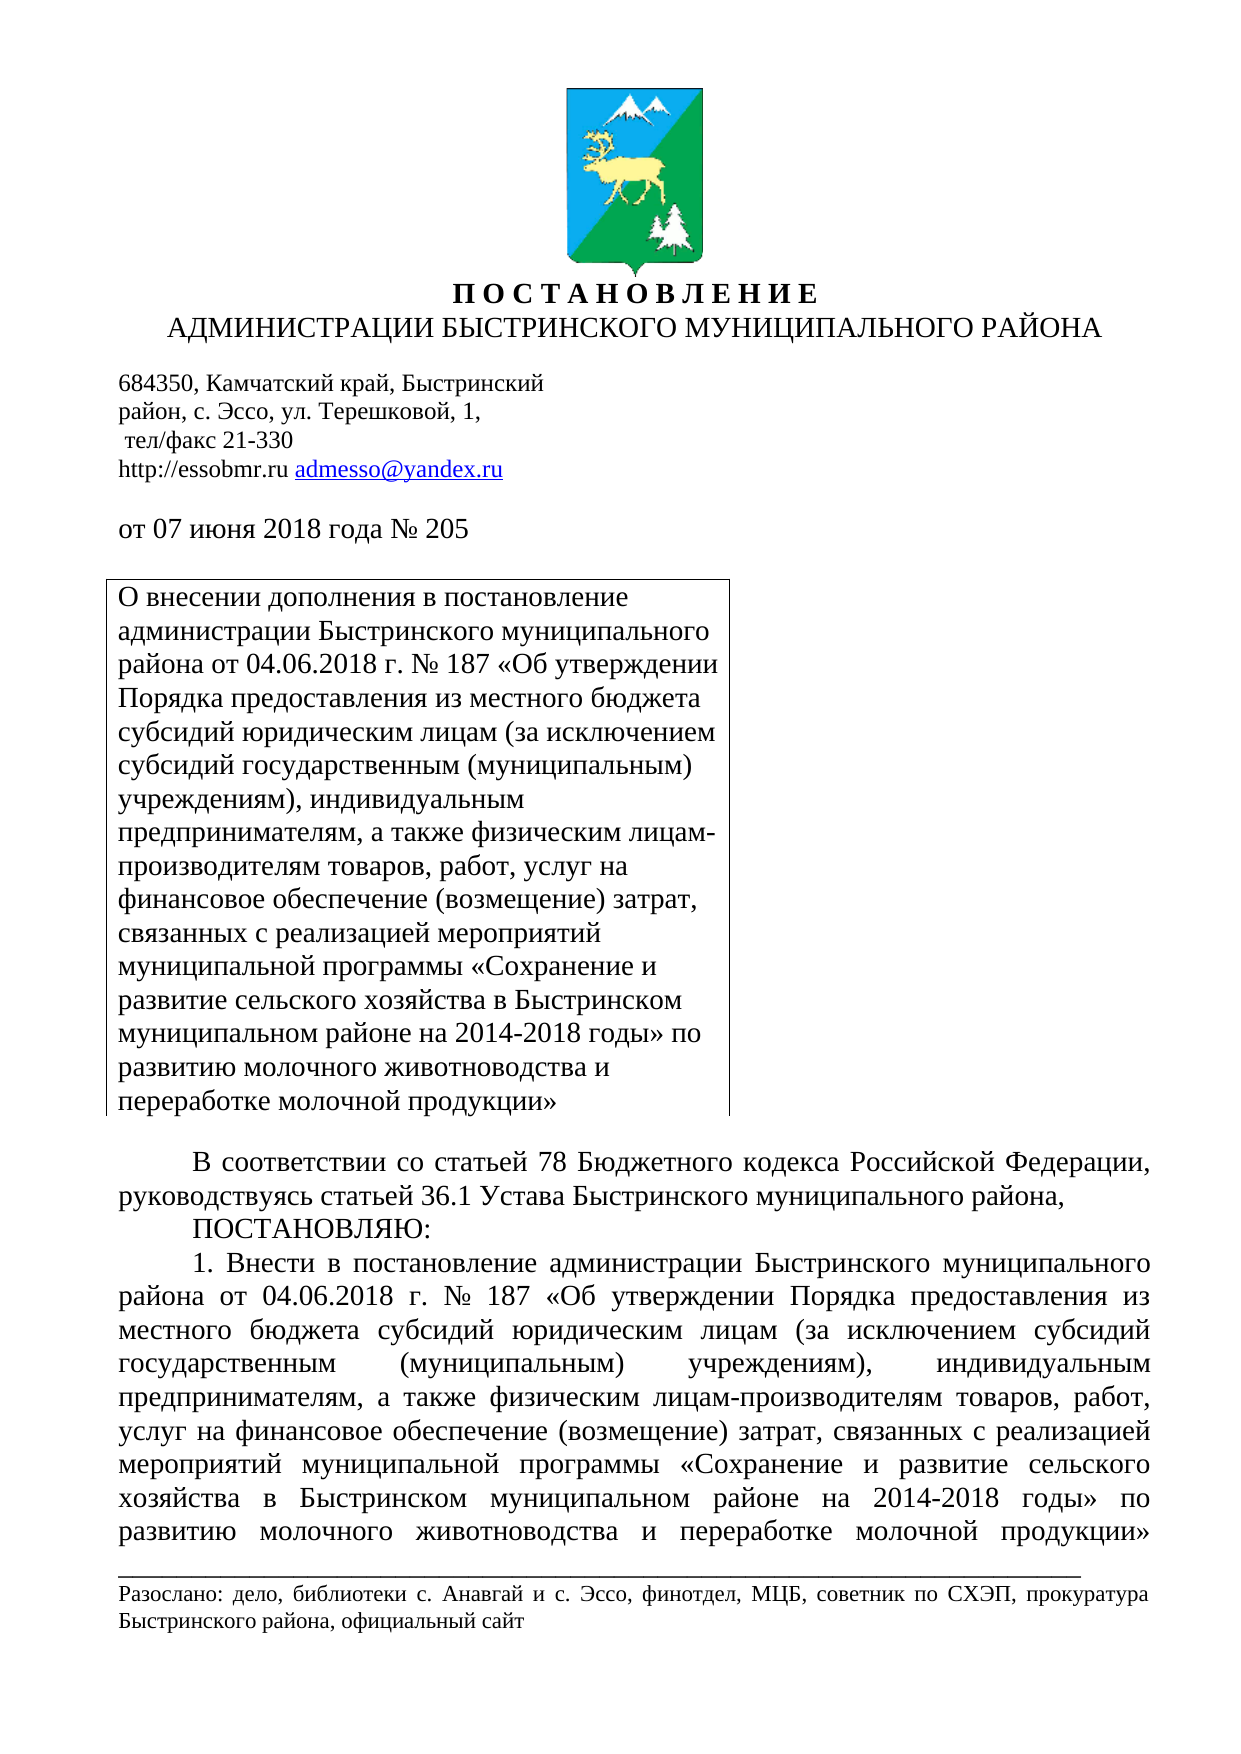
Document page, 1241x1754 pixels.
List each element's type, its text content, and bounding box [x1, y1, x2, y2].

text В соответствии со статьей 78 Бюджетного кодекса Российской Федерации, руководствуясь статьей 36.1 Устава Быстринского муниципального района, [118, 1144, 1152, 1211]
text Разослано: дело, библиотеки с. Анавгай и с. Эссо, финотдел, МЦБ, советник по СХЭП, прокуратура Быстринского района, официальный сайт [118, 1580, 1152, 1633]
text П О С Т А Н О В Л Е Н И Е [118, 276, 1152, 310]
text АДМИНИСТРАЦИИ БЫСТРИНСКОГО МУНИЦИПАЛЬНОГО РАЙОНА [118, 310, 1152, 343]
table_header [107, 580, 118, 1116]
text район, с. Эссо, ул. Терешковой, 1, [118, 396, 1152, 425]
text от 07 июня 2018 года № 205 [118, 511, 1152, 545]
text 1. Внести в постановление администрации Быстринского муниципального района от 04.06.2018 г. № 187 «Об утверждении Порядка предоставления из местного бюджета субсидий юридическим лицам (за исключением субсидий государственным (муниципальным) учреждениям), индивидуальным предпринимателям, а также физическим лицам-производителям товаров, работ, услуг на финансовое обеспечение (возмещение) затрат, связанных с реализацией мероприятий муниципальной программы «Сохранение и развитие сельского хозяйства в Быстринском муниципальном районе на 2014-2018 годы» по развитию молочного животноводства и переработке молочной продукции» __________________________________________________________________ [118, 1245, 1152, 1580]
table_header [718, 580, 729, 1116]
picture [645, 97, 668, 113]
text тел/факс 21-330 [118, 425, 1152, 454]
text 684350, Камчатский край, Быстринский [118, 368, 1152, 396]
text ПОСТАНОВЛЯЮ: [118, 1211, 1152, 1245]
picture [566, 88, 703, 277]
picture [606, 96, 650, 123]
text http://essobmr.ru admesso@yandex.ru [118, 454, 1152, 483]
